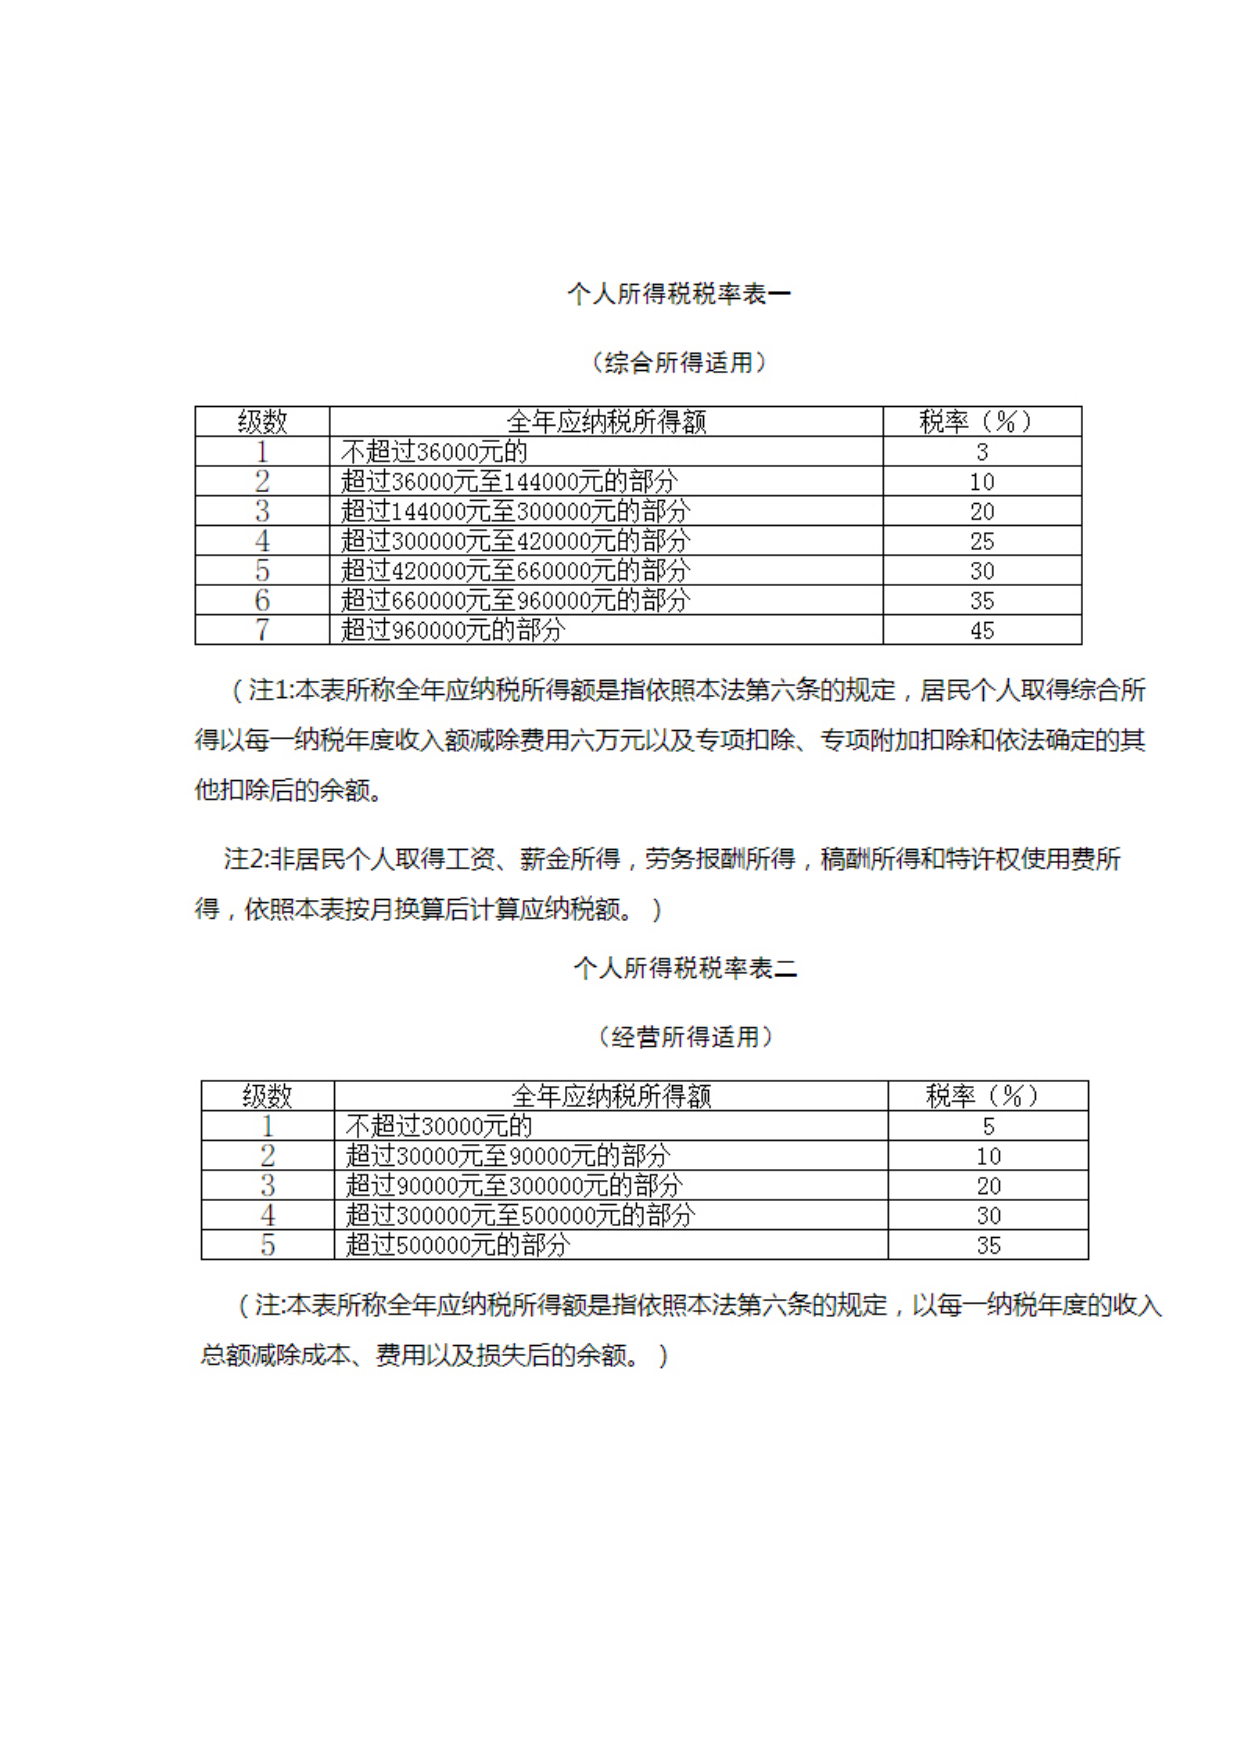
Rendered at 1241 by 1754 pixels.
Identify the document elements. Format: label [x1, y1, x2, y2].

picture [187, 227, 1169, 935]
picture [187, 942, 1171, 1392]
